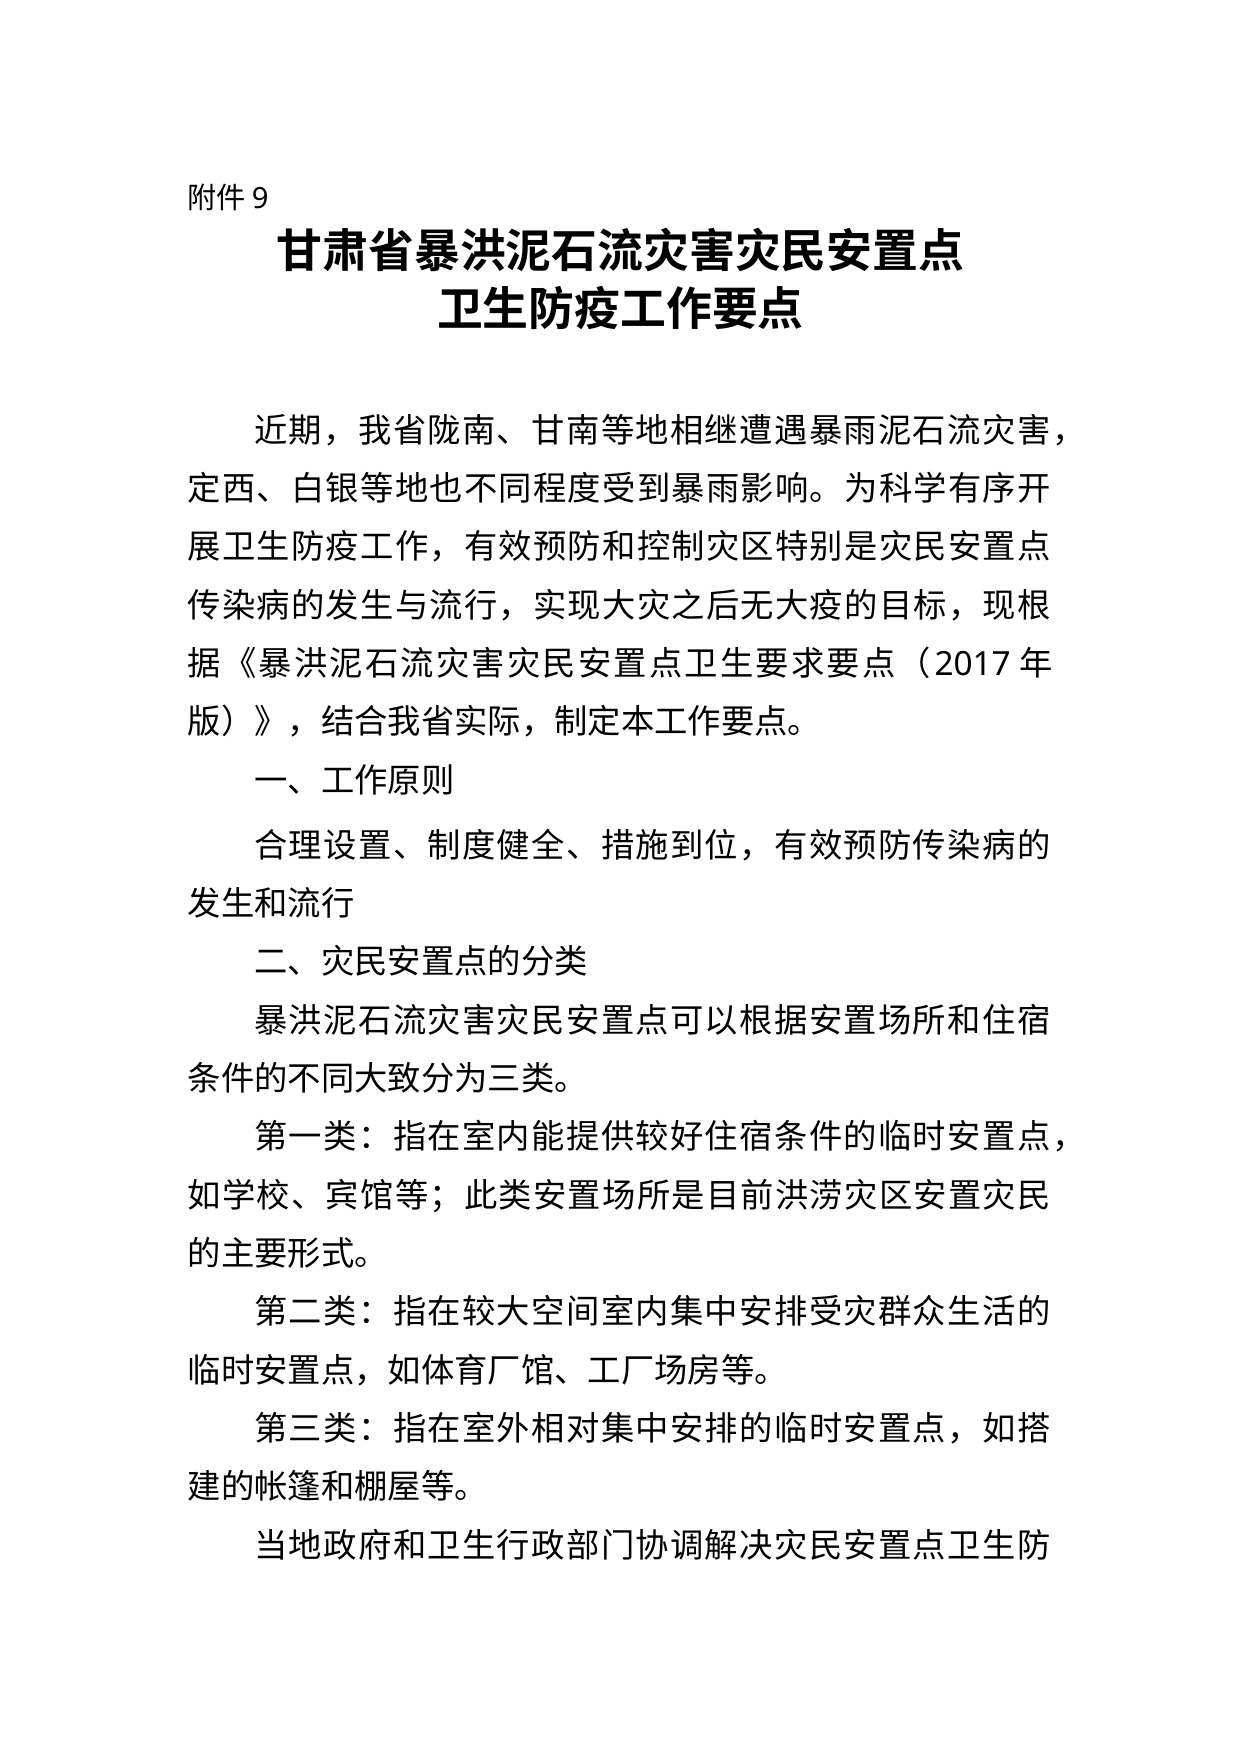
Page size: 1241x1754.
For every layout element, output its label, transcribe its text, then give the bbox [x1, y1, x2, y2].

text 合理设置、制度健全、措施到位，有效预防传染病的发生和流行 [187, 810, 1053, 927]
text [187, 1510, 1053, 1575]
text 第三类：指在室外相对集中安排的临时安置点，如搭建的帐篷和棚屋等。 [187, 1394, 1053, 1510]
text 近期，我省陇南、甘南等地相继遭遇暴雨泥石流灾害，定西、白银等地也不同程度受到暴雨影响。为科学有序开展卫生防疫工作，有效预防和控制灾区特别是灾民安置点传染病的发生与流行，实现大灾之后无大疫的目标，现根据《暴洪泥石流灾害灾民安置点卫生要求要点（2017年版）》，结合我省实际，制定本工作要点。 [187, 395, 1053, 745]
text 第二类：指在较大空间室内集中安排受灾群众生活的临时安置点，如体育厂馆、工厂场房等。 [187, 1277, 1053, 1394]
text 二、灾民安置点的分类 [187, 927, 1053, 985]
text 甘肃省暴洪泥石流灾害灾民安置点 [187, 220, 1053, 279]
text 暴洪泥石流灾害灾民安置点可以根据安置场所和住宿条件的不同大致分为三类。 [187, 985, 1053, 1102]
text 附件9 [187, 162, 1053, 220]
text 第一类：指在室内能提供较好住宿条件的临时安置点，如学校、宾馆等；此类安置场所是目前洪涝灾区安置灾民的主要形式。 [187, 1102, 1053, 1277]
text 一、工作原则 [187, 745, 1053, 810]
text 卫生防疫工作要点 [187, 279, 1053, 337]
